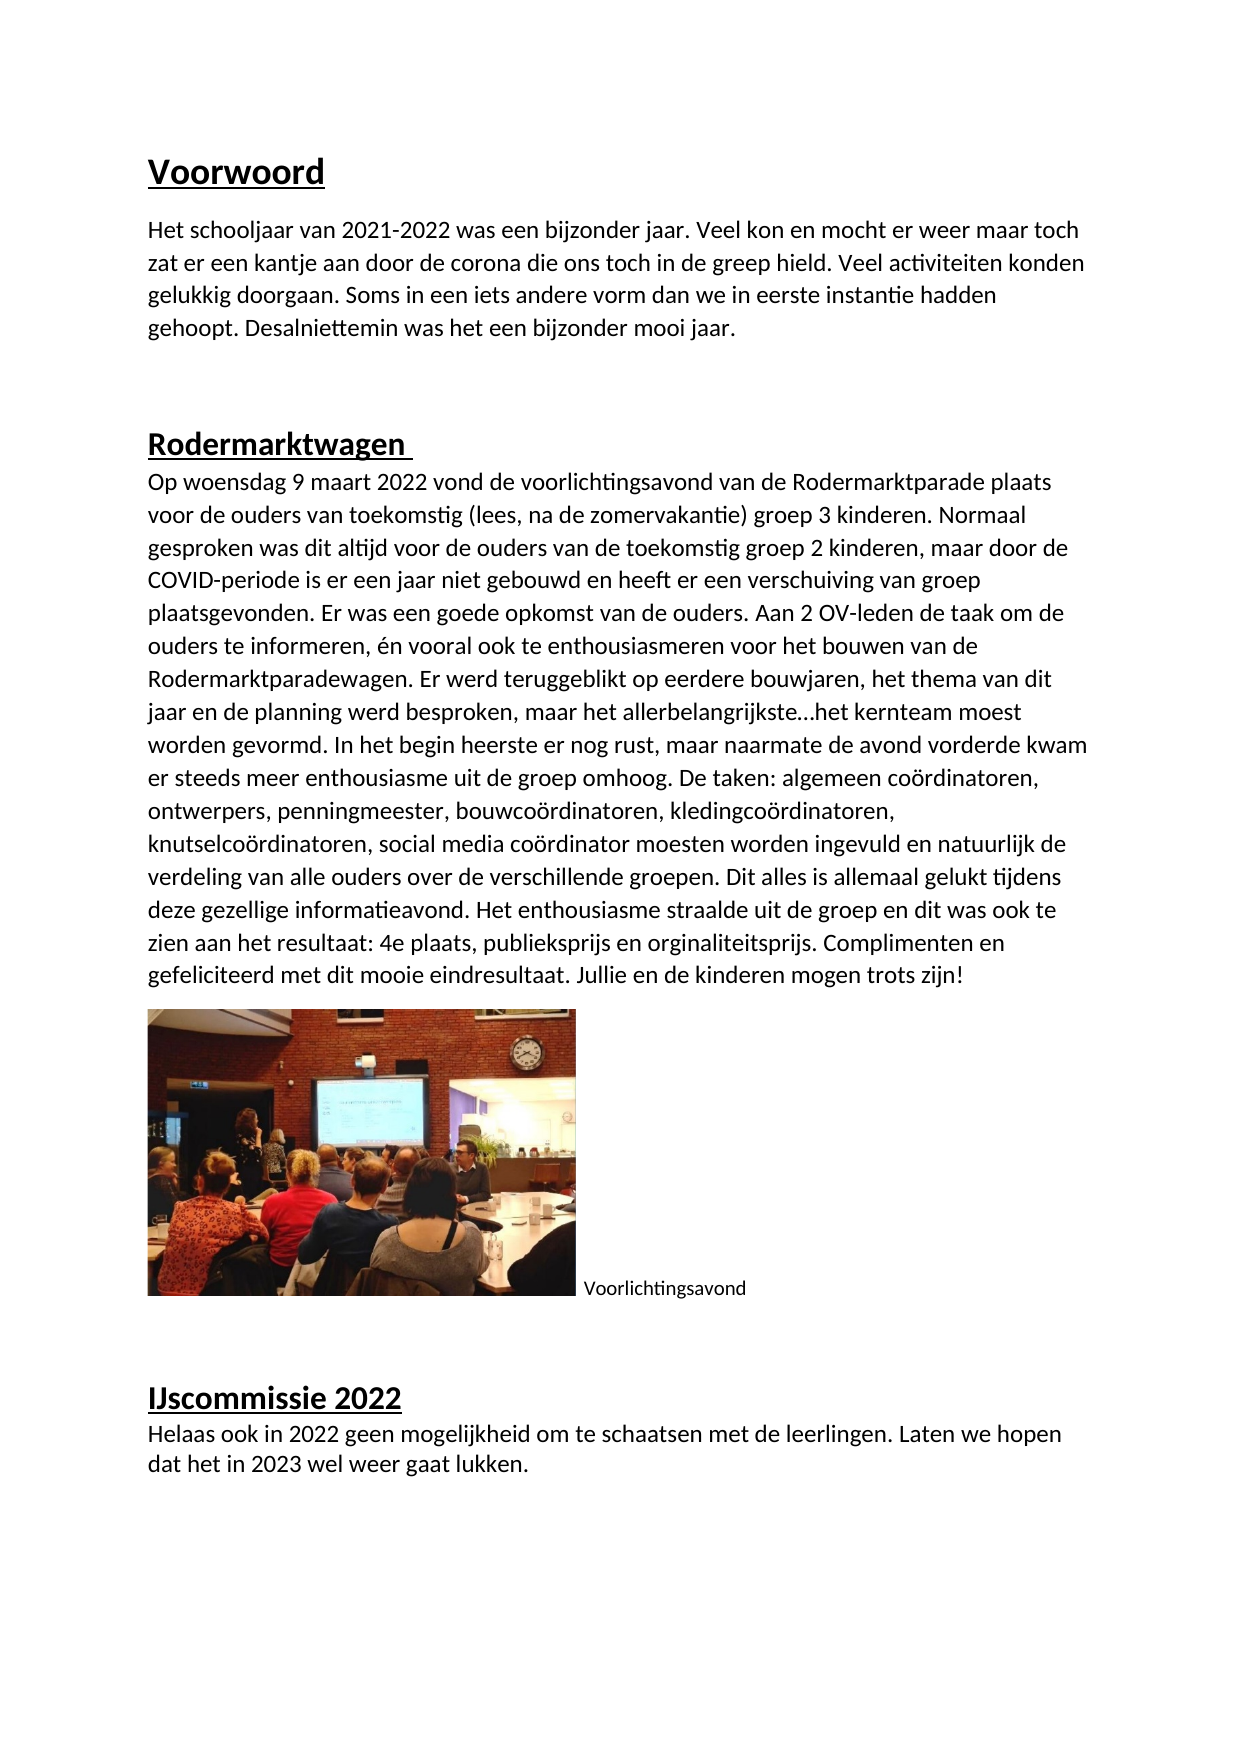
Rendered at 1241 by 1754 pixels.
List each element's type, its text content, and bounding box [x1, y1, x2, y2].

picture [147, 1009, 576, 1296]
text IJscommissie 2022 Helaas ook in 2022 geen mogelijkheid om te schaatsen met de leerlingen. Laten we hopen dat het in 2023 wel weer gaat lukken. [148, 1377, 1093, 1479]
text Voorwoord [148, 148, 1093, 193]
text Rodermarktwagen Op woensdag 9 maart 2022 vond de voorlichtingsavond van de Rodermarktparade plaats voor de ouders van toekomstig (lees, na de zomervakantie) groep 3 kinderen. Normaal gesproken was dit altijd voor de ouders van de toekomstig groep 2 kinderen, maar door de COVID-periode is er een jaar niet gebouwd en heeft er een verschuiving van groep plaatsgevonden. Er was een goede opkomst van de ouders. Aan 2 OV-leden de taak om de ouders te informeren, én vooral ook te enthousiasmeren voor het bouwen van de Rodermarktparadewagen. Er werd teruggeblikt op eerdere bouwjaren, het thema van dit jaar en de planning werd besproken, maar het allerbelangrijkste…het kernteam moest worden gevormd. In het begin heerste er nog rust, maar naarmate de avond vorderde kwam er steeds meer enthousiasme uit de groep omhoog. De taken: algemeen coördinatoren, ontwerpers, penningmeester, bouwcoördinatoren, kledingcoördinatoren, knutselcoördinatoren, social media coördinator moesten worden ingevuld en natuurlijk de verdeling van alle ouders over de verschillende groepen. Dit alles is allemaal gelukt tijdens deze gezellige informatieavond. Het enthousiasme straalde uit de groep en dit was ook te zien aan het resultaat: 4e plaats, publieksprijs en orginaliteitsprijs. Complimenten en gefeliciteerd met dit mooie eindresultaat. Jullie en de kinderen mogen trots zijn! [148, 423, 1093, 990]
text Het schooljaar van 2021-2022 was een bijzonder jaar. Veel kon en mocht er weer maar toch zat er een kantje aan door de corona die ons toch in de greep hield. Veel activiteiten konden gelukkig doorgaan. Soms in een iets andere vorm dan we in eerste instantie hadden gehoopt. Desalniettemin was het een bijzonder mooi jaar. [148, 214, 1093, 343]
